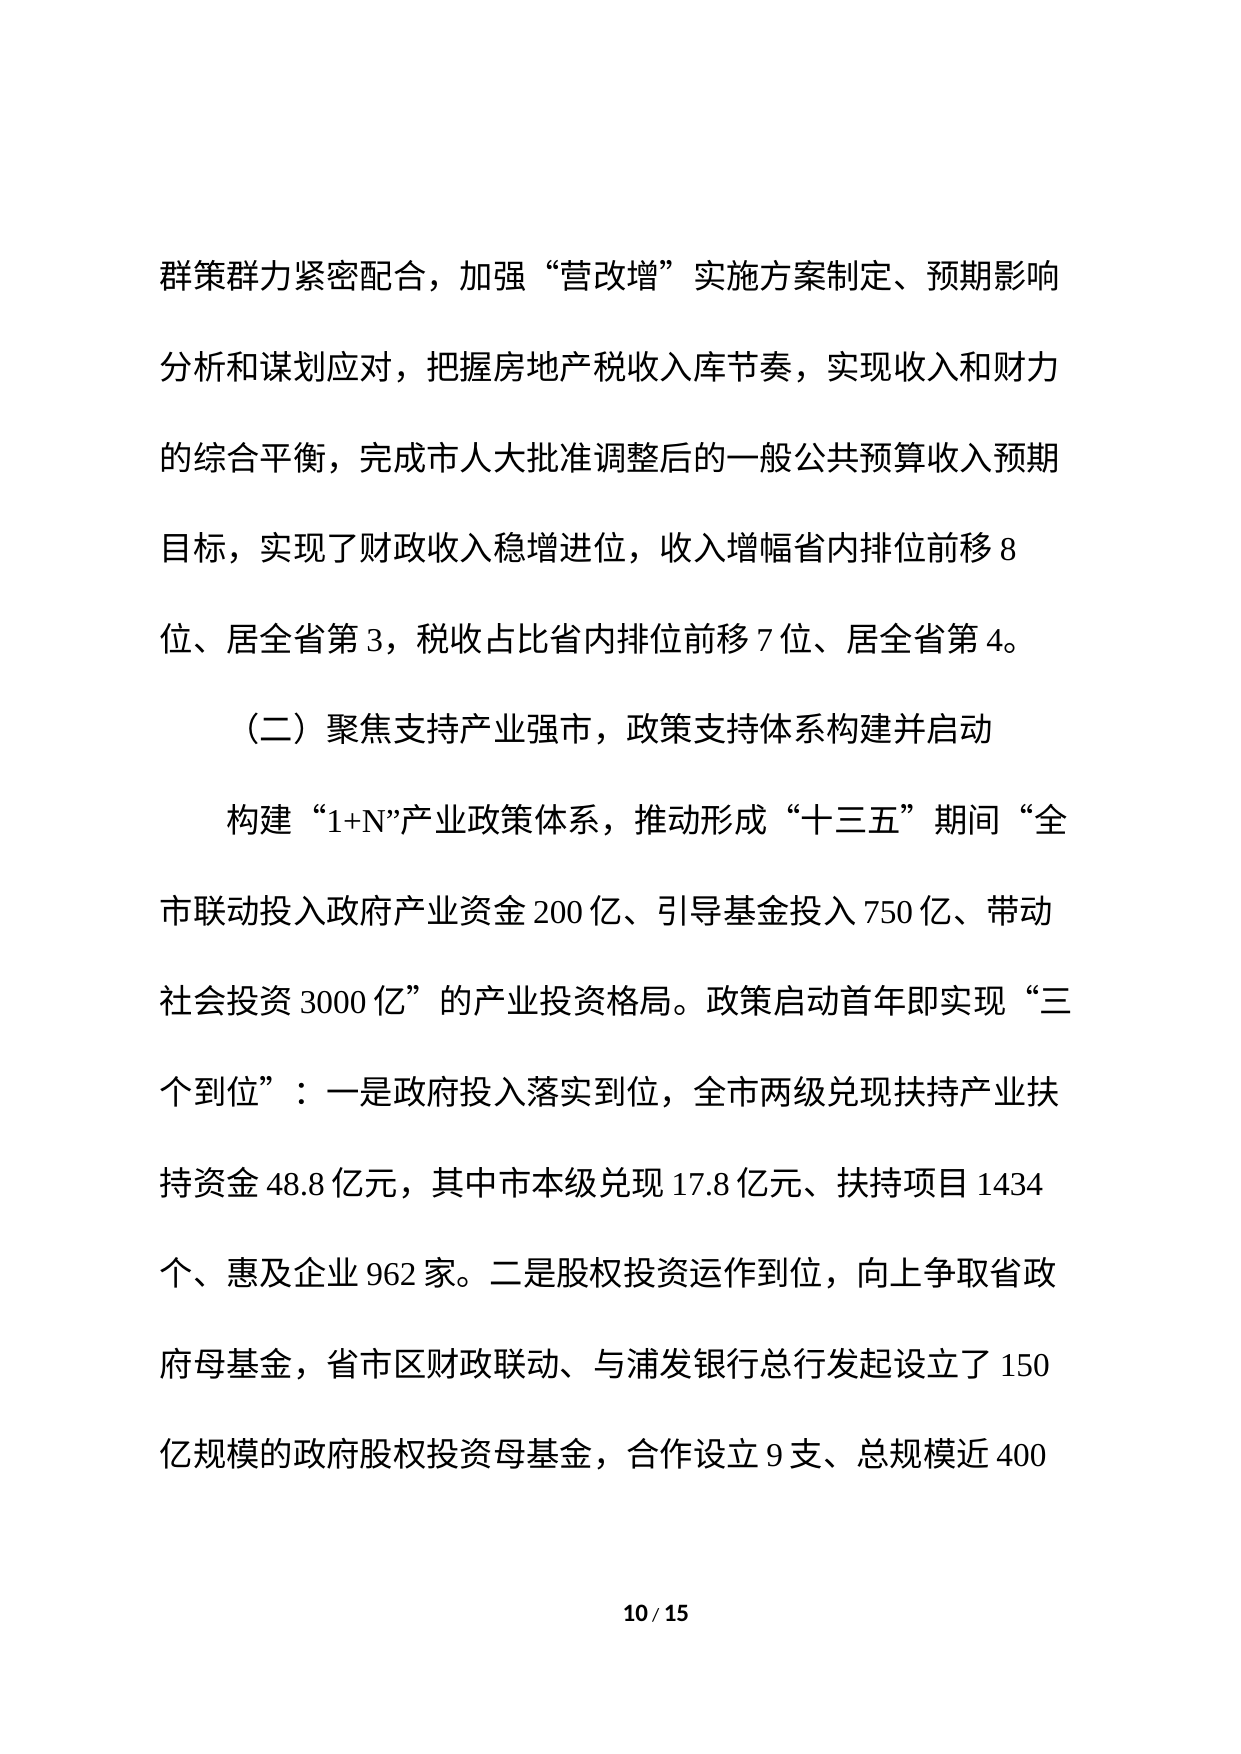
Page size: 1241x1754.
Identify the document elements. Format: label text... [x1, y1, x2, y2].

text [159, 773, 1081, 1498]
text （二）聚焦支持产业强市，政策支持体系构建并启动 [159, 682, 1081, 773]
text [159, 229, 1081, 682]
